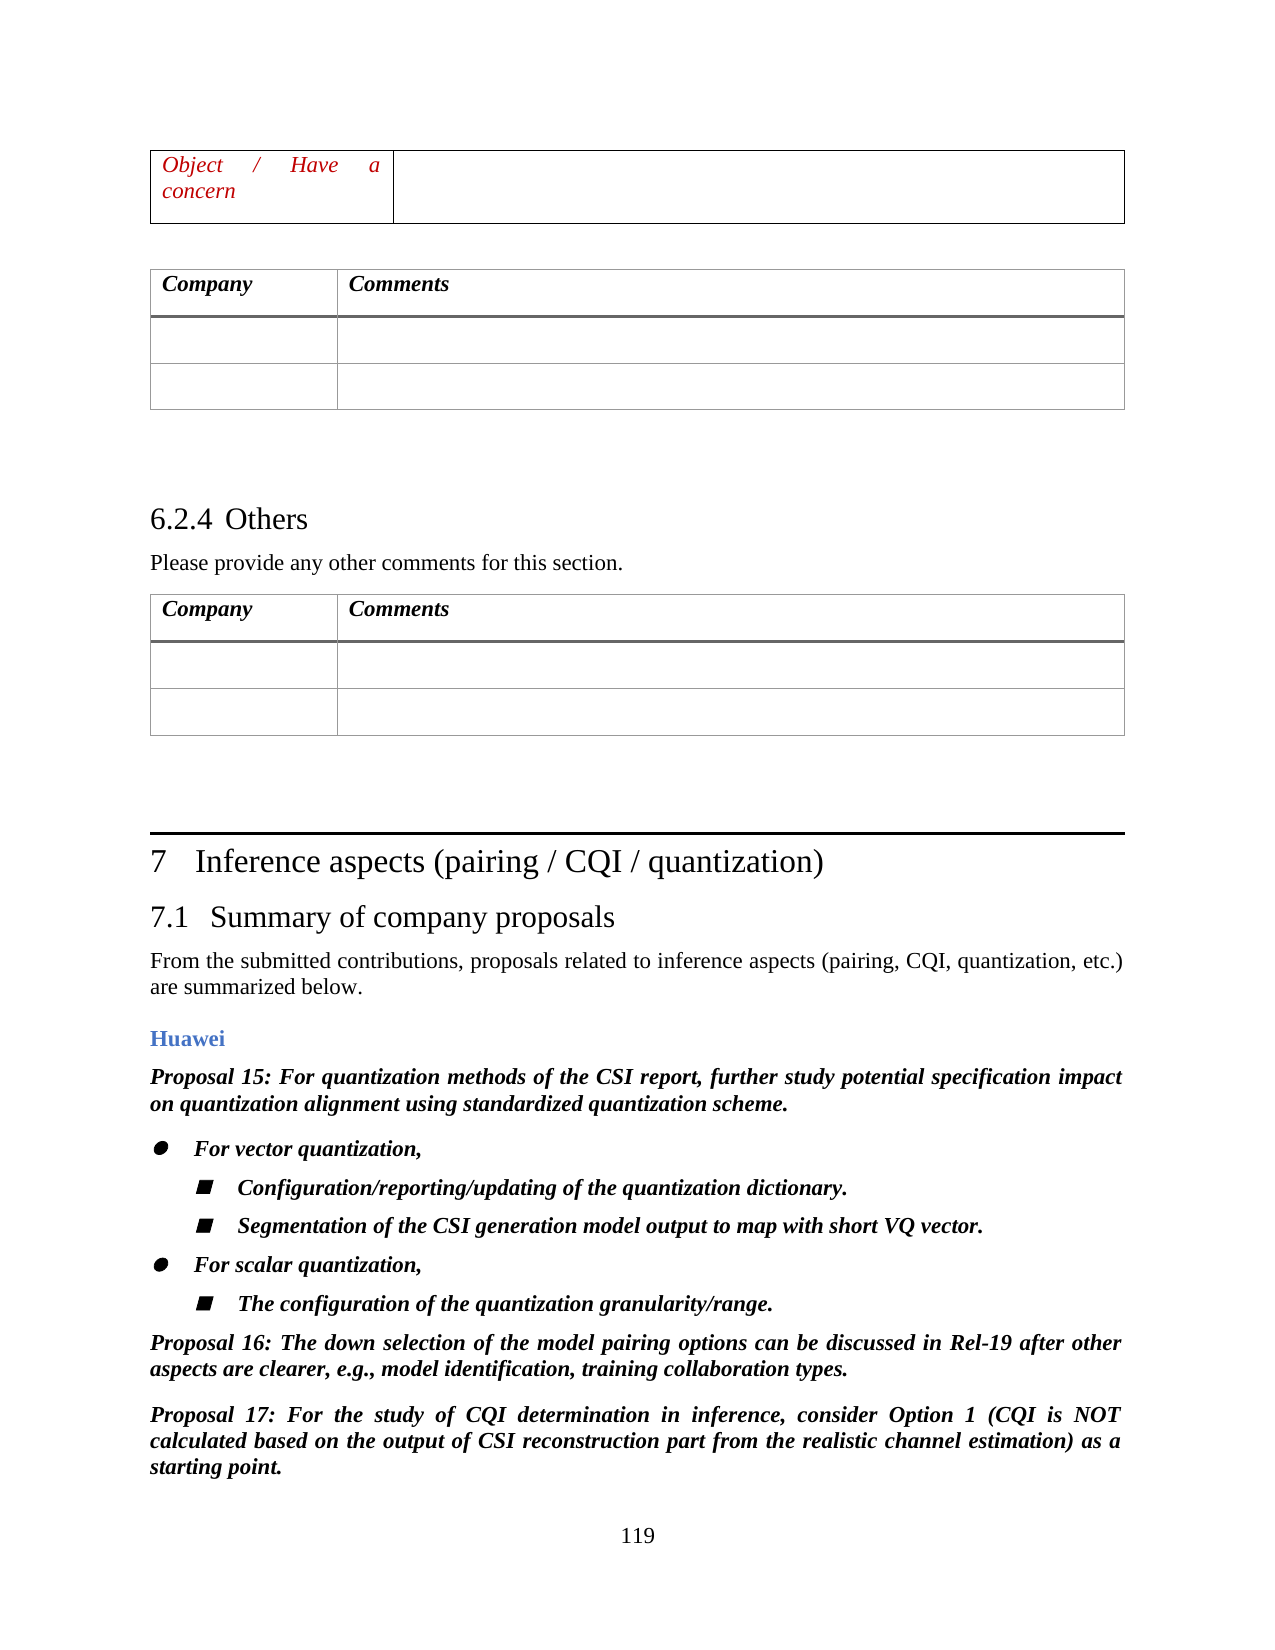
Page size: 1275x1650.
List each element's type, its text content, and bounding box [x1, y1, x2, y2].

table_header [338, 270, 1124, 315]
text Please provide any other comments for this section. [150, 549, 1125, 575]
text From the submitted contributions, proposals related to inference aspects (pairing, CQI, quantization, etc.) are summarized below. [150, 947, 1125, 999]
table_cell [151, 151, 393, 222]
text Huawei [150, 1024, 1125, 1051]
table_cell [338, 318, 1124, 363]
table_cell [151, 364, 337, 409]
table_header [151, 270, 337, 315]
text Proposal 16: The down selection of the model pairing options can be discussed in Rel-19 after other aspects are clearer, e.g., model identification, training collaboration types. [150, 1329, 1125, 1382]
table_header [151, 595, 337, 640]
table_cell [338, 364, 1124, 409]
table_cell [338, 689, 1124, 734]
subtitle Inference aspects (pairing / CQI / quantization) [150, 835, 1125, 880]
list The configuration of the quantization granularity/range. [194, 1290, 1125, 1317]
list Configuration/reporting/updating of the quantization dictionary. [194, 1174, 1125, 1200]
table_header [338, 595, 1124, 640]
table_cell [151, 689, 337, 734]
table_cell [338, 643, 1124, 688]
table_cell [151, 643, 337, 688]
text Proposal 15: For quantization methods of the CSI report, further study potential specification impact on quantization alignment using standardized quantization scheme. [150, 1063, 1125, 1116]
list For vector quantization, [150, 1135, 1125, 1161]
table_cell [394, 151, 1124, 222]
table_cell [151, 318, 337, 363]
subtitle Summary of company proposals [150, 898, 1125, 934]
subtitle Others [150, 500, 1125, 536]
list For scalar quantization, [150, 1251, 1125, 1278]
text Proposal 17: For the study of CQI determination in inference, consider Option 1 (CQI is NOT calculated based on the output of CSI reconstruction part from the realistic channel estimation) as a starting point. [150, 1401, 1125, 1480]
list Segmentation of the CSI generation model output to map with short VQ vector. [194, 1213, 1125, 1239]
